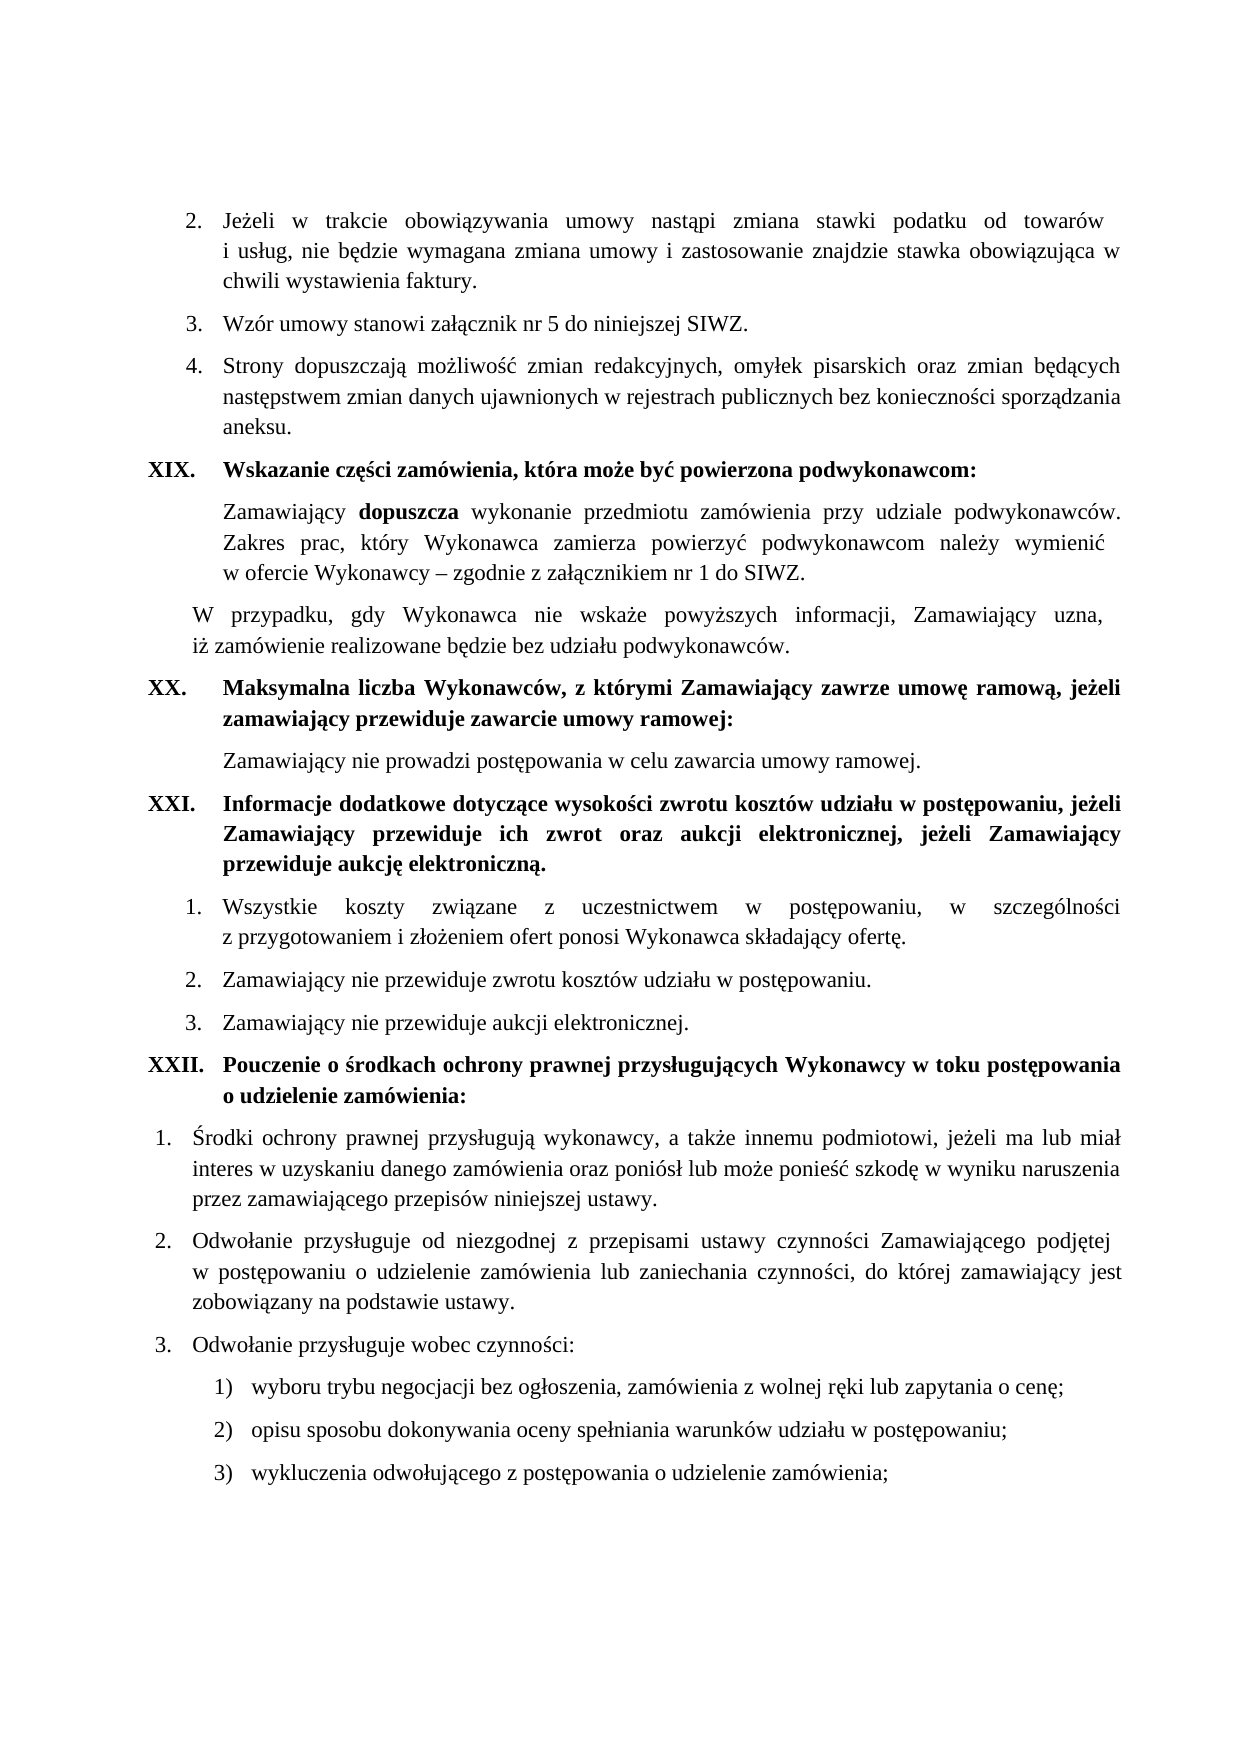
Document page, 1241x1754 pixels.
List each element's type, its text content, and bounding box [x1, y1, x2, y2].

list opisu sposobu dokonywania oceny spełniania warunków udziału w postępowaniu; [214, 1416, 1122, 1442]
list Informacje dodatkowe dotyczące wysokości zwrotu kosztów udziału w postępowaniu, jeżeli Zamawiający przewiduje ich zwrot oraz aukcji elektronicznej, jeżeli Zamawiający przewiduje aukcję elektroniczną. [148, 790, 1122, 877]
list Wszystkie koszty związane z uczestnictwem w postępowaniu, w szczególności z przygotowaniem i złożeniem ofert ponosi Wykonawca składający ofertę. [185, 893, 1122, 950]
list Zamawiający nie przewiduje aukcji elektronicznej. [185, 1009, 1122, 1035]
list Zamawiający nie przewiduje zwrotu kosztów udziału w postępowaniu. [185, 966, 1122, 992]
list Wskazanie części zamówienia, która może być powierzona podwykonawcom: [148, 456, 1122, 482]
text W przypadku, gdy Wykonawca nie wskaże powyższych informacji, Zamawiający uzna, iż zamówienie realizowane będzie bez udziału podwykonawców. [192, 602, 1122, 658]
list Jeżeli w trakcie obowiązywania umowy nastąpi zmiana stawki podatku od towarów i usług, nie będzie wymagana zmiana umowy i zastosowanie znajdzie stawka obowiązująca w chwili wystawienia faktury. [185, 207, 1122, 293]
list wykluczenia odwołującego z postępowania o udzielenie zamówienia; [214, 1459, 1122, 1485]
list Strony dopuszczają możliwość zmian redakcyjnych, omyłek pisarskich oraz zmian będących następstwem zmian danych ujawnionych w rejestrach publicznych bez konieczności sporządzania aneksu. [186, 353, 1122, 439]
list Odwołanie przysługuje wobec czynności: [154, 1331, 1122, 1357]
text Zamawiający nie prowadzi postępowania w celu zawarcia umowy ramowej. [148, 747, 1122, 774]
list Środki ochrony prawnej przysługują wykonawcy, a także innemu podmiotowi, jeżeli ma lub miał interes w uzyskaniu danego zamówienia oraz poniósł lub może ponieść szkodę w wyniku naruszenia przez zamawiającego przepisów niniejszej ustawy. [154, 1124, 1122, 1211]
list Odwołanie przysługuje od niezgodnej z przepisami ustawy czynności Zamawiającego podjętej w postępowaniu o udzielenie zamówienia lub zaniechania czynności, do której zamawiający jest zobowiązany na podstawie ustawy. [154, 1228, 1122, 1314]
list Wzór umowy stanowi załącznik nr 5 do niniejszej SIWZ. [186, 310, 1122, 336]
text Zamawiający dopuszcza wykonanie przedmiotu zamówienia przy udziale podwykonawców. Zakres prac, który Wykonawca zamierza powierzyć podwykonawcom należy wymienić w ofercie Wykonawcy – zgodnie z załącznikiem nr 1 do SIWZ. [223, 498, 1122, 585]
list wyboru trybu negocjacji bez ogłoszenia, zamówienia z wolnej ręki lub zapytania o cenę; [214, 1373, 1122, 1400]
list Maksymalna liczba Wykonawców, z którymi Zamawiający zawrze umowę ramową, jeżeli zamawiający przewiduje zawarcie umowy ramowej: [148, 674, 1122, 731]
list Pouczenie o środkach ochrony prawnej przysługujących Wykonawcy w toku postępowania o udzielenie zamówienia: [148, 1052, 1122, 1108]
